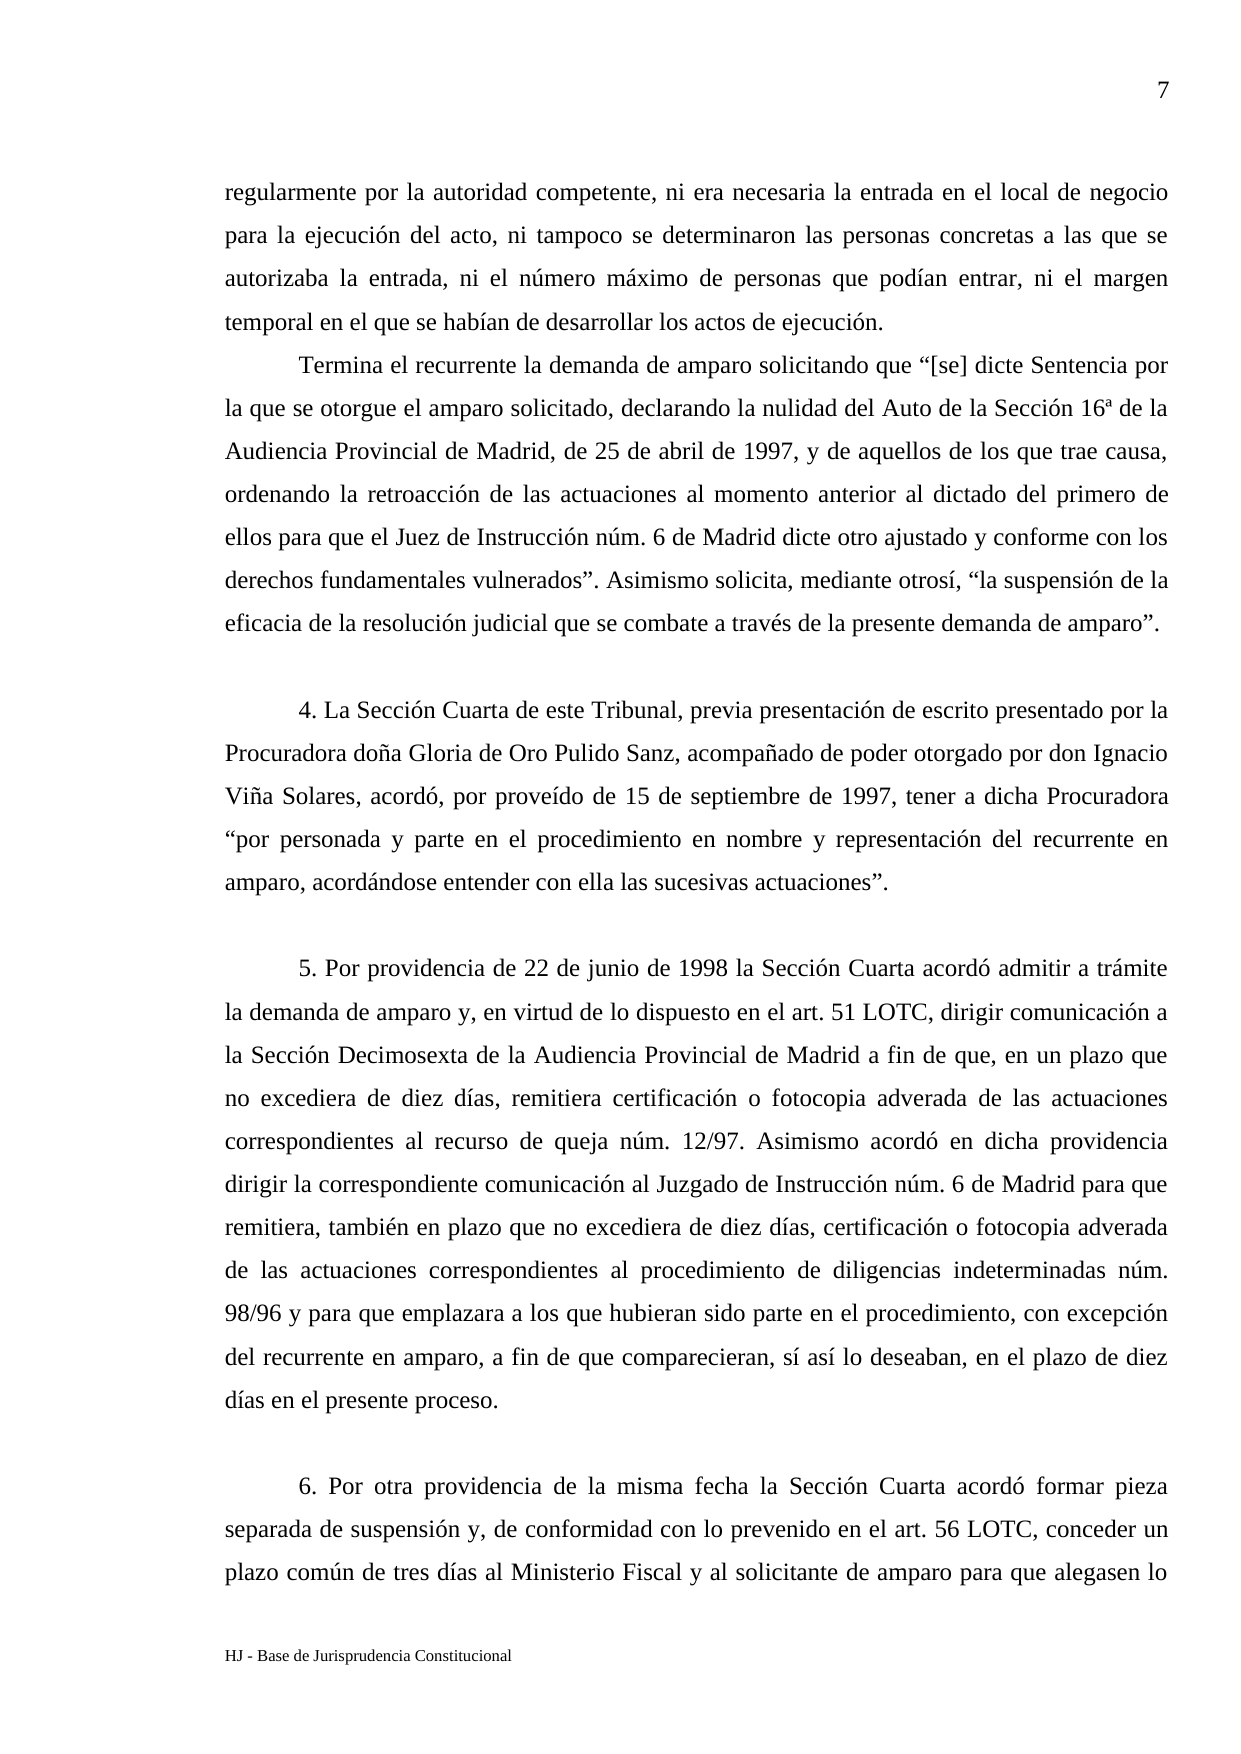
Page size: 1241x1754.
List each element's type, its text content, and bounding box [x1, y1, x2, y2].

text 4. La Sección Cuarta de este Tribunal, previa presentación de escrito presentado por la Procuradora doña Gloria de Oro Pulido Sanz, acompañado de poder otorgado por don Ignacio Viña Solares, acordó, por proveído de 15 de septiembre de 1997, tener a dicha Procuradora “por personada y parte en el procedimiento en nombre y representación del recurrente en amparo, acordándose entender con ella las sucesivas actuaciones”. [224, 695, 1169, 896]
text 5. Por providencia de 22 de junio de 1998 la Sección Cuarta acordó admitir a trámite la demanda de amparo y, en virtud de lo dispuesto en el art. 51 LOTC, dirigir comunicación a la Sección Decimosexta de la Audiencia Provincial de Madrid a fin de que, en un plazo que no excediera de diez días, remitiera certificación o fotocopia adverada de las actuaciones correspondientes al recurso de queja núm. 12/97. Asimismo acordó en dicha providencia dirigir la correspondiente comunicación al Juzgado de Instrucción núm. 6 de Madrid para que remitiera, también en plazo que no excediera de diez días, certificación o fotocopia adverada de las actuaciones correspondientes al procedimiento de diligencias indeterminadas núm. 98/96 y para que emplazara a los que hubieran sido parte en el procedimiento, con excepción del recurrente en amparo, a fin de que comparecieran, sí así lo deseaban, en el plazo de diez días en el presente proceso. [224, 953, 1169, 1413]
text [224, 1471, 1169, 1586]
text Termina el recurrente la demanda de amparo solicitando que “[se] dicte Sentencia por la que se otorgue el amparo solicitado, declarando la nulidad del Auto de la Sección 16ª de la Audiencia Provincial de Madrid, de 25 de abril de 1997, y de aquellos de los que trae causa, ordenando la retroacción de las actuaciones al momento anterior al dictado del primero de ellos para que el Juez de Instrucción núm. 6 de Madrid dicte otro ajustado y conforme con los derechos fundamentales vulnerados”. Asimismo solicita, mediante otrosí, “la suspensión de la eficacia de la resolución judicial que se combate a través de la presente demanda de amparo”. [224, 350, 1169, 637]
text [224, 177, 1169, 335]
